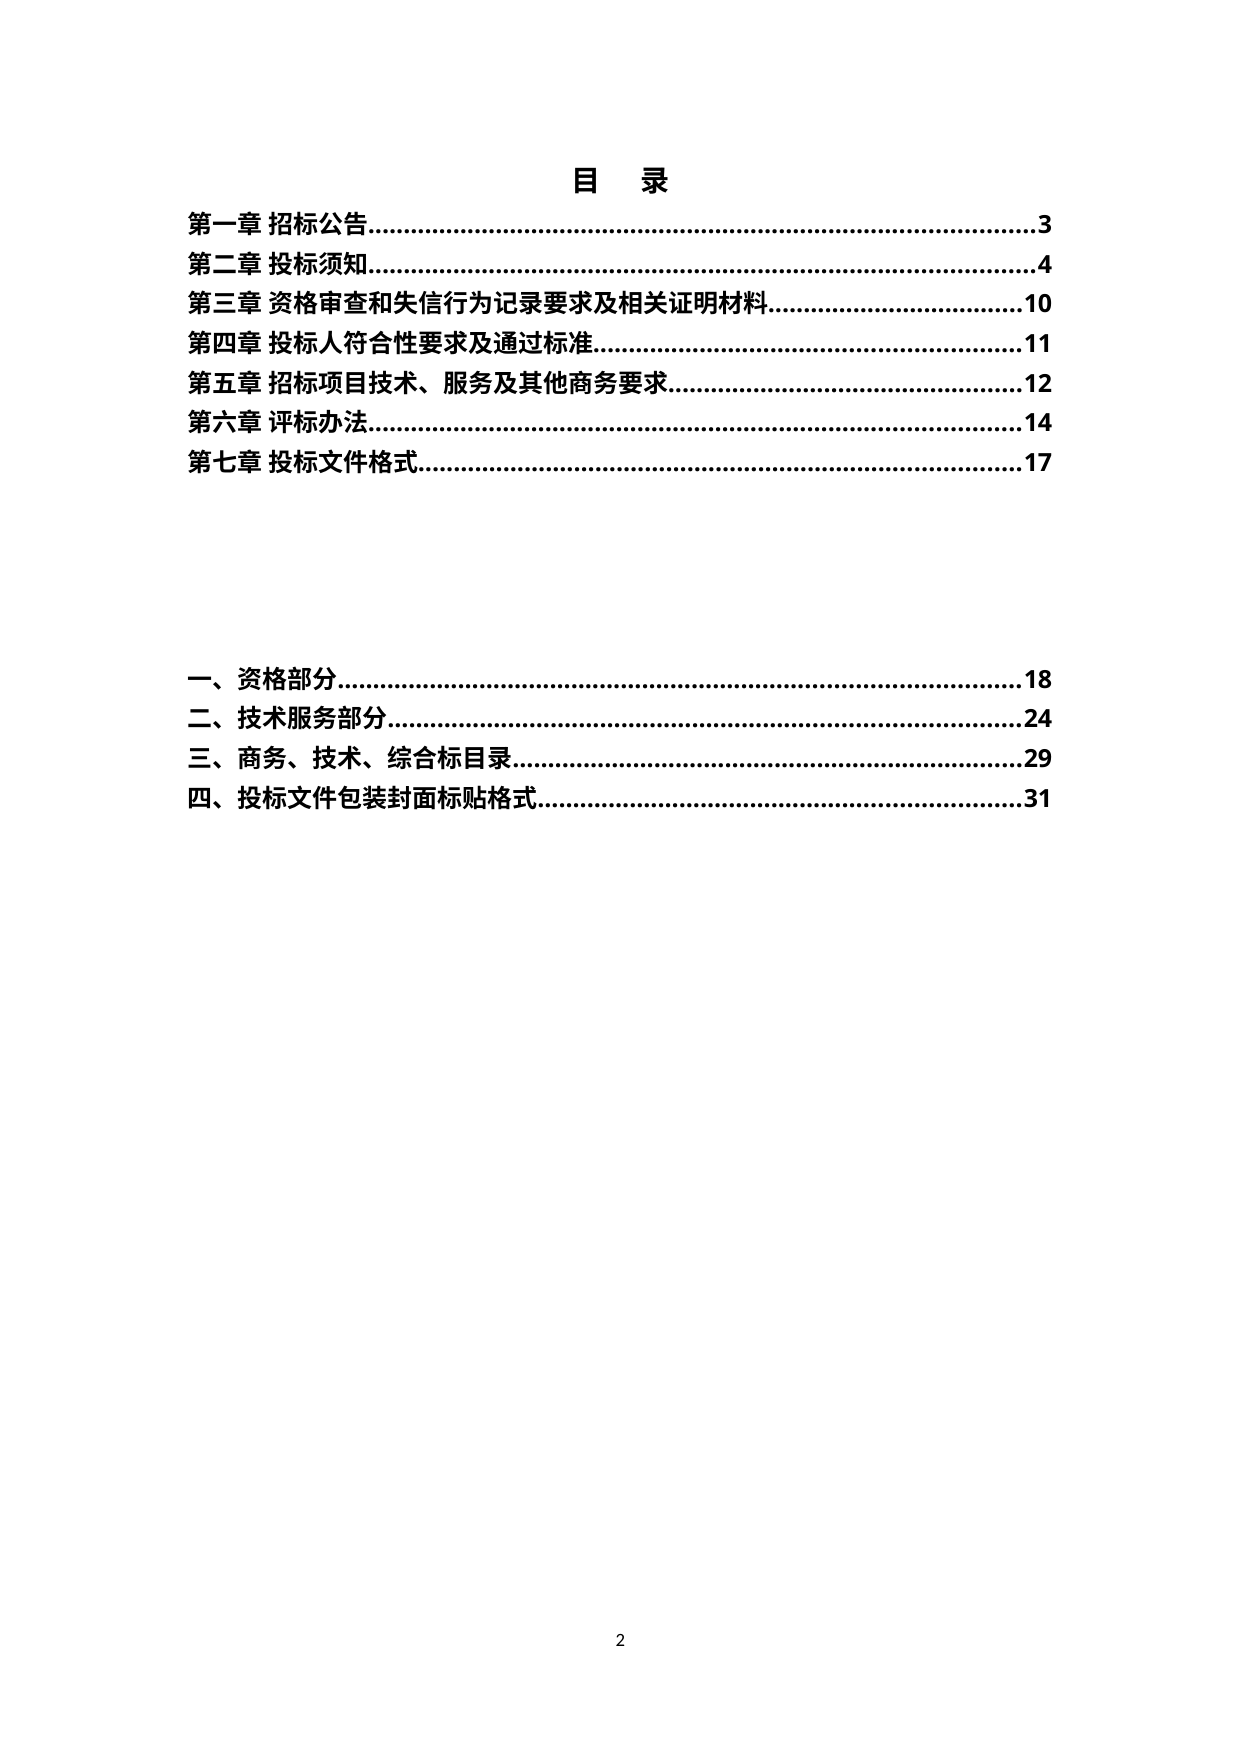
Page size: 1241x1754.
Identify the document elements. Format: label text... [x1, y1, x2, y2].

text 第七章 投标文件格式 17 [187, 439, 1053, 479]
text 第一章 招标公告 3 [187, 202, 1053, 242]
text 第四章 投标人符合性要求及通过标准 11 [187, 321, 1053, 360]
text 四、投标文件包装封面标贴格式 31 [187, 775, 1053, 815]
text 第六章 评标办法 14 [187, 400, 1053, 439]
text 三、商务、技术、综合标目录 29 [187, 736, 1053, 775]
text 一、资格部分 18 [187, 657, 1053, 696]
text 第三章 资格审查和失信行为记录要求及相关证明材料 10 [187, 281, 1053, 321]
text 第二章 投标须知 4 [187, 242, 1053, 281]
text 目 录 [187, 150, 1053, 202]
text 第五章 招标项目技术、服务及其他商务要求 12 [187, 360, 1053, 400]
text 二、技术服务部分 24 [187, 696, 1053, 736]
